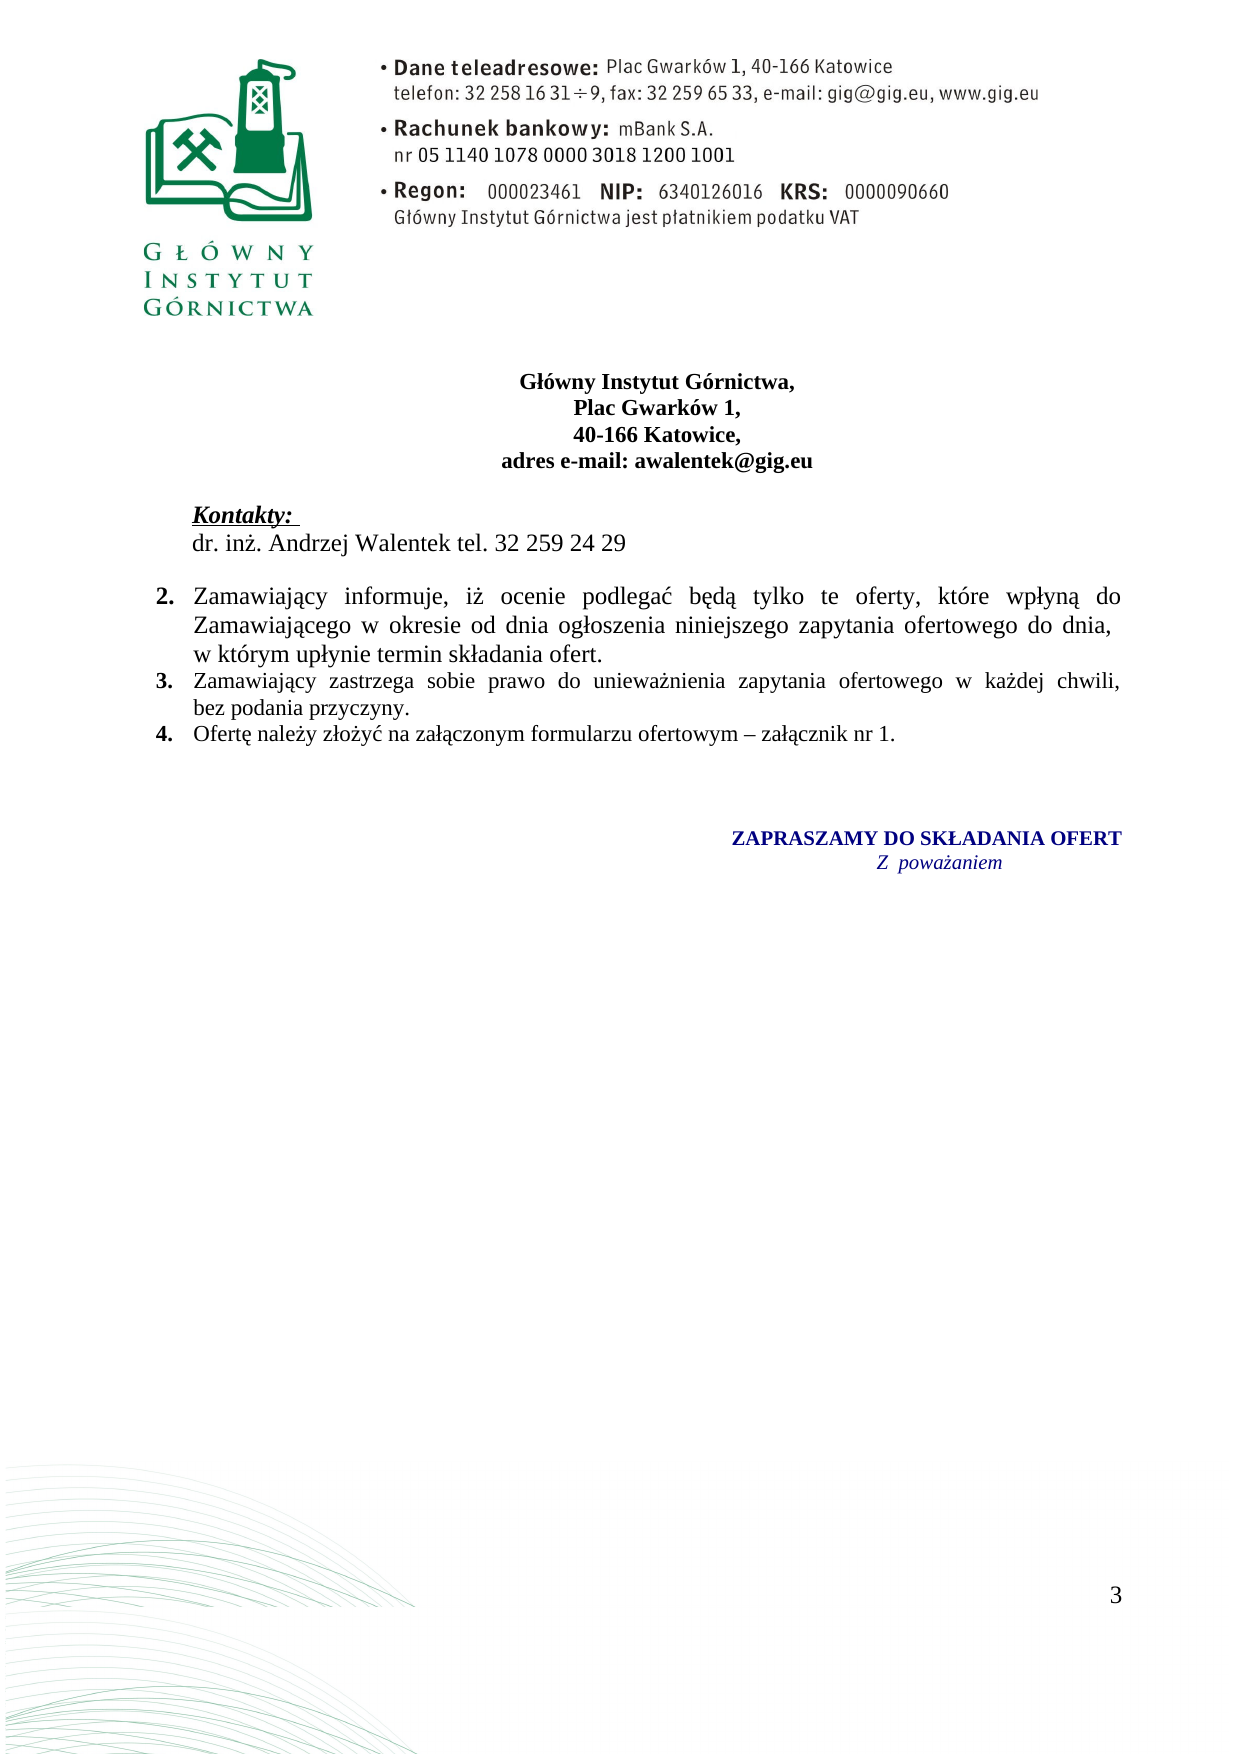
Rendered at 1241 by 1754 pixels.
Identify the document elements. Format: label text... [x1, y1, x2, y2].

list 40-166 Katowice, [192, 421, 1122, 447]
text Kontakty: [118, 500, 1122, 528]
list ZAPRASZAMY DO SKŁADANIA OFERT [193, 826, 1122, 850]
list Główny Instytut Górnictwa, [192, 368, 1122, 394]
list Ofertę należy złożyć na załączonym formularzu ofertowym – załącznik nr 1. [156, 720, 1122, 747]
text Z poważaniem [782, 850, 1122, 874]
picture [5, 1461, 1229, 1754]
picture [143, 59, 1038, 316]
list Zamawiający informuje, iż ocenie podlegać będą tylko te oferty, które wpłyną do Zamawiającego w okresie od dnia ogłoszenia niniejszego zapytania ofertowego do dnia, w którym upłynie termin składania ofert. [156, 581, 1122, 668]
list adres e-mail: awalentek@gig.eu [192, 447, 1122, 473]
list Plac Gwarków 1, [192, 394, 1122, 421]
text dr. inż. Andrzej Walentek tel. 32 259 24 29 [118, 528, 1122, 557]
list Zamawiający zastrzega sobie prawo do unieważnienia zapytania ofertowego w każdej chwili, bez podania przyczyny. [156, 668, 1122, 720]
